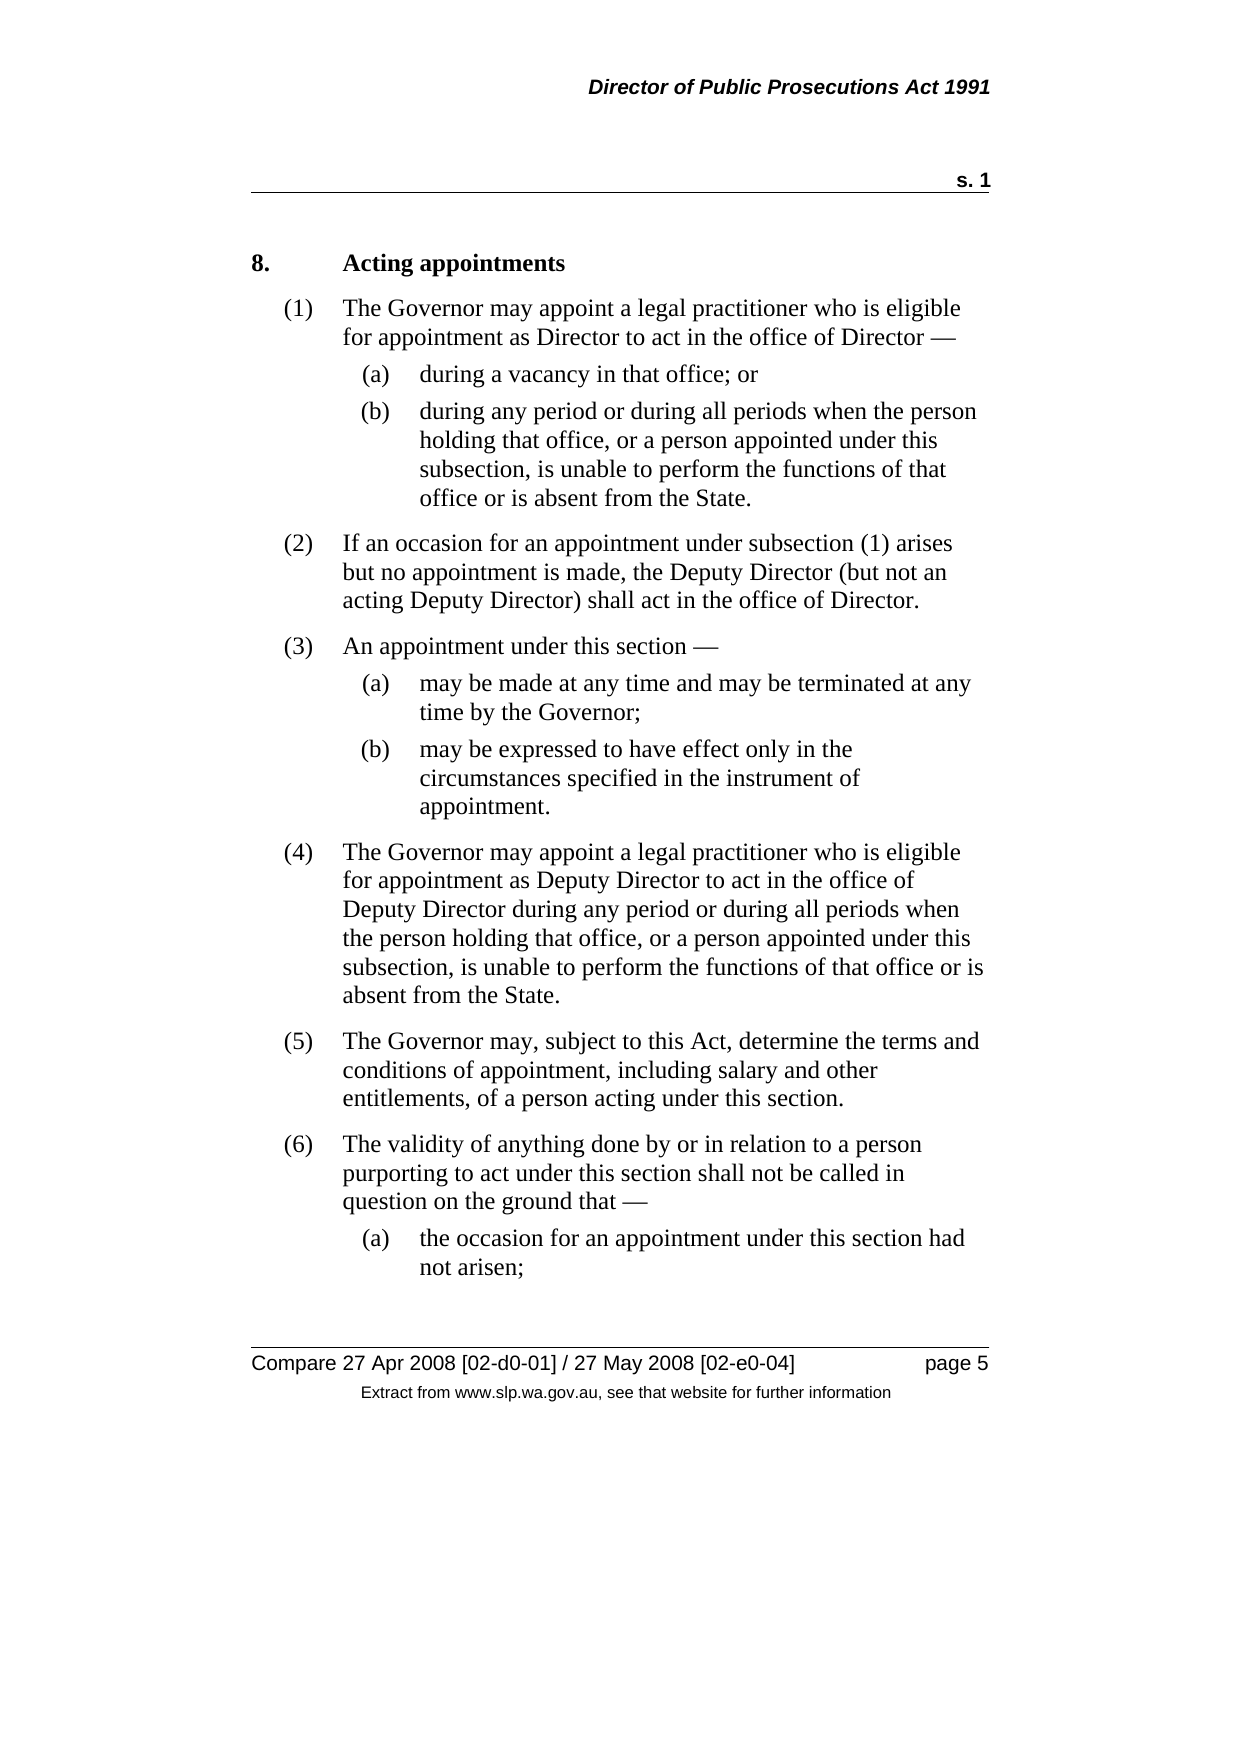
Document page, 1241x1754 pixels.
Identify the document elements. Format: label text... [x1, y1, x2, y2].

text (6) The validity of anything done by or in relation to a person purporting to act under this section shall not be called in question on the ground that — [251, 1129, 989, 1215]
subtitle 8. Acting appointments [251, 248, 989, 277]
text (4) The Governor may appoint a legal practitioner who is eligible for appointment as Deputy Director to act in the office of Deputy Director during any period or during all periods when the person holding that office, or a person appointed under this subsection, is unable to perform the functions of that office or is absent from the State. [251, 837, 989, 1009]
text (1) The Governor may appoint a legal practitioner who is eligible for appointment as Director to act in the office of Director — [251, 293, 989, 351]
text (5) The Governor may, subject to this Act, determine the terms and conditions of appointment, including salary and other entitlements, of a person acting under this section. [251, 1026, 989, 1112]
text (b) may be expressed to have effect only in the circumstances specified in the instrument of appointment. [251, 734, 989, 820]
text (a) the occasion for an appointment under this section had not arisen; [251, 1223, 989, 1281]
text (a) may be made at any time and may be terminated at any time by the Governor; [251, 668, 989, 726]
text (a) during a vacancy in that office; or [251, 359, 989, 388]
text (3) An appointment under this section — [251, 631, 989, 660]
text (2) If an occasion for an appointment under subsection (1) arises but no appointment is made, the Deputy Director (but not an acting Deputy Director) shall act in the office of Director. [251, 528, 989, 614]
text (b) during any period or during all periods when the person holding that office, or a person appointed under this subsection, is unable to perform the functions of that office or is absent from the State. [251, 396, 989, 511]
